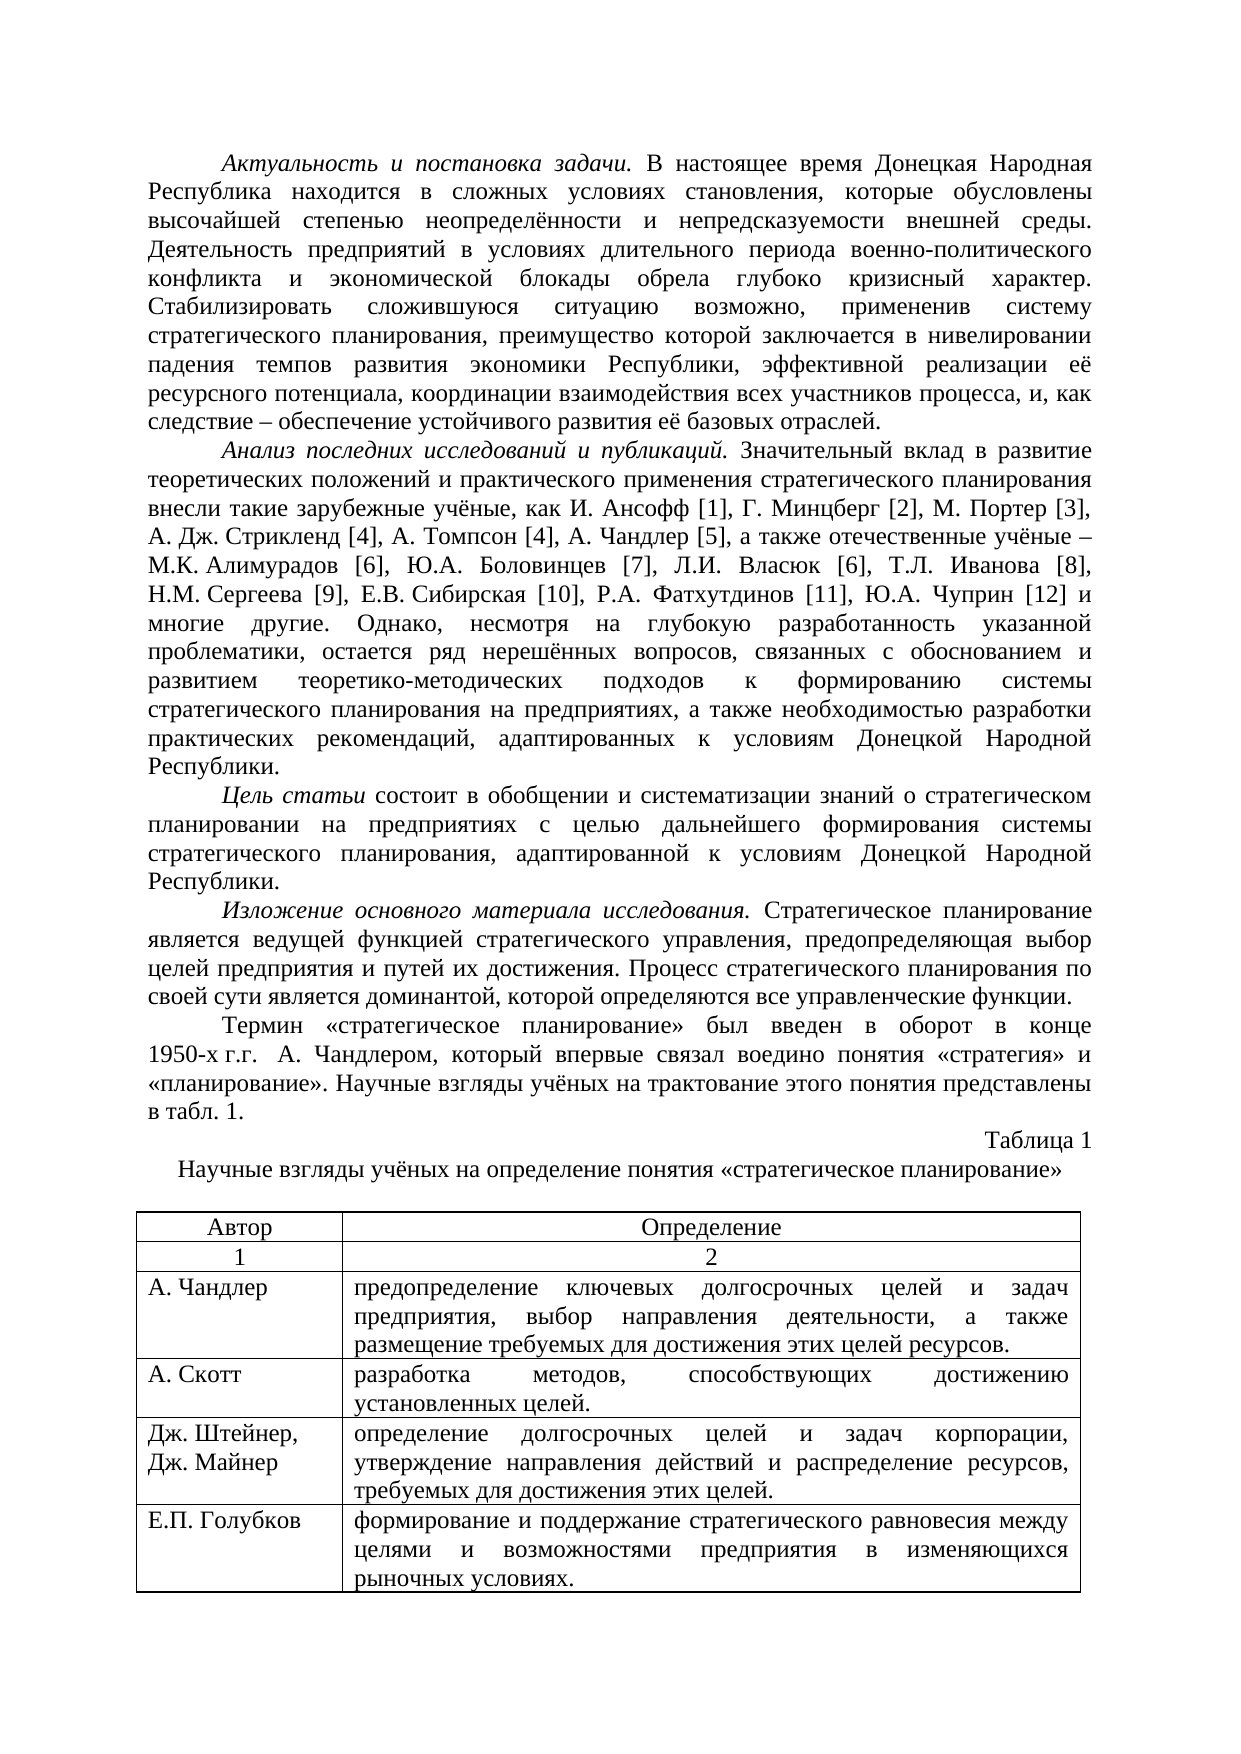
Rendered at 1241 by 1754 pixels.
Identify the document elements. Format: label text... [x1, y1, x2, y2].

text Актуальность и постановка задачи. В настоящее время Донецкая Народная Республика находится в сложных условиях становления, которые обусловлены высочайшей степенью неопределённости и непредсказуемости внешней среды. Деятельность предприятий в условиях длительного периода военно-политического конфликта и экономической блокады обрела глубоко кризисный характер. Стабилизировать сложившуюся ситуацию возможно, примененив систему стратегического планирования, преимущество которой заключается в нивелировании падения темпов развития экономики Республики, эффективной реализации её ресурсного потенциала, координации взаимодействия всех участников процесса, и, как следствие – обеспечение устойчивого развития её базовых отраслей. [148, 148, 1092, 435]
table_header Определение [343, 1213, 1080, 1241]
table_cell разработка методов, способствующих достижению установленных целей. [343, 1359, 1080, 1417]
table_header Автор [137, 1213, 342, 1241]
text Изложение основного материала исследования. Стратегическое планирование является ведущей функцией стратегического управления, предопределяющая выбор целей предприятия и путей их достижения. Процесс стратегического планирования по своей сути является доминантой, которой определяются все управленческие функции. [148, 895, 1092, 1010]
text Научные взгляды учёных на определение понятия «стратегическое планирование» [148, 1154, 1092, 1183]
text Анализ последних исследований и публикаций. Значительный вклад в развитие теоретических положений и практического применения стратегического планирования внесли такие зарубежные учёные, как И. Ансофф [1], Г. Минцберг [2], М. Портер [3], А. Дж. Стрикленд [4], А. Томпсон [4], А. Чандлер [5], а также отечественные учёные – М.К. Алимурадов [6], Ю.А. Боловинцев [7], Л.И. Власюк [6], Т.Л. Иванова [8], Н.М. Сергеева [9], Е.В. Сибирская [10], Р.А. Фатхутдинов [11], Ю.А. Чуприн [12] и многие другие. Однако, несмотря на глубокую разработанность указанной проблематики, остается ряд нерешённых вопросов, связанных с обоснованием и развитием теоретико-методических подходов к формированию системы стратегического планирования на предприятиях, а также необходимостью разработки практических рекомендаций, адаптированных к условиям Донецкой Народной Республики. [148, 435, 1092, 780]
text Термин «стратегическое планирование» был введен в оборот в конце 1950-х г.г. А. Чандлером, который впервые связал воедино понятия «стратегия» и «планирование». Научные взгляды учёных на трактование этого понятия представлены в табл. 1. [148, 1010, 1092, 1125]
table_cell Е.П. Голубков [137, 1505, 342, 1591]
text Цель статьи состоит в обобщении и систематизации знаний о стратегическом планировании на предприятиях с целью дальнейшего формирования системы стратегического планирования, адаптированной к условиям Донецкой Народной Республики. [148, 780, 1092, 895]
table_cell Дж. Штейнер, Дж. Майнер [137, 1418, 342, 1504]
table_cell А. Чандлер [137, 1272, 342, 1358]
table_cell предопределение ключевых долгосрочных целей и задач предприятия, выбор направления деятельности, а также размещение требуемых для достижения этих целей ресурсов. [343, 1272, 1080, 1358]
table_cell определение долгосрочных целей и задач корпорации, утверждение направления действий и распределение ресурсов, требуемых для достижения этих целей. [343, 1418, 1080, 1504]
table_cell 2 [343, 1242, 1080, 1271]
table_cell формирование и поддержание стратегического равновесия между целями и возможностями предприятия в изменяющихся рыночных условиях. [343, 1505, 1080, 1591]
table_cell 1 [137, 1242, 342, 1271]
table_cell А. Скотт [137, 1359, 342, 1417]
text Таблица 1 [148, 1125, 1092, 1154]
